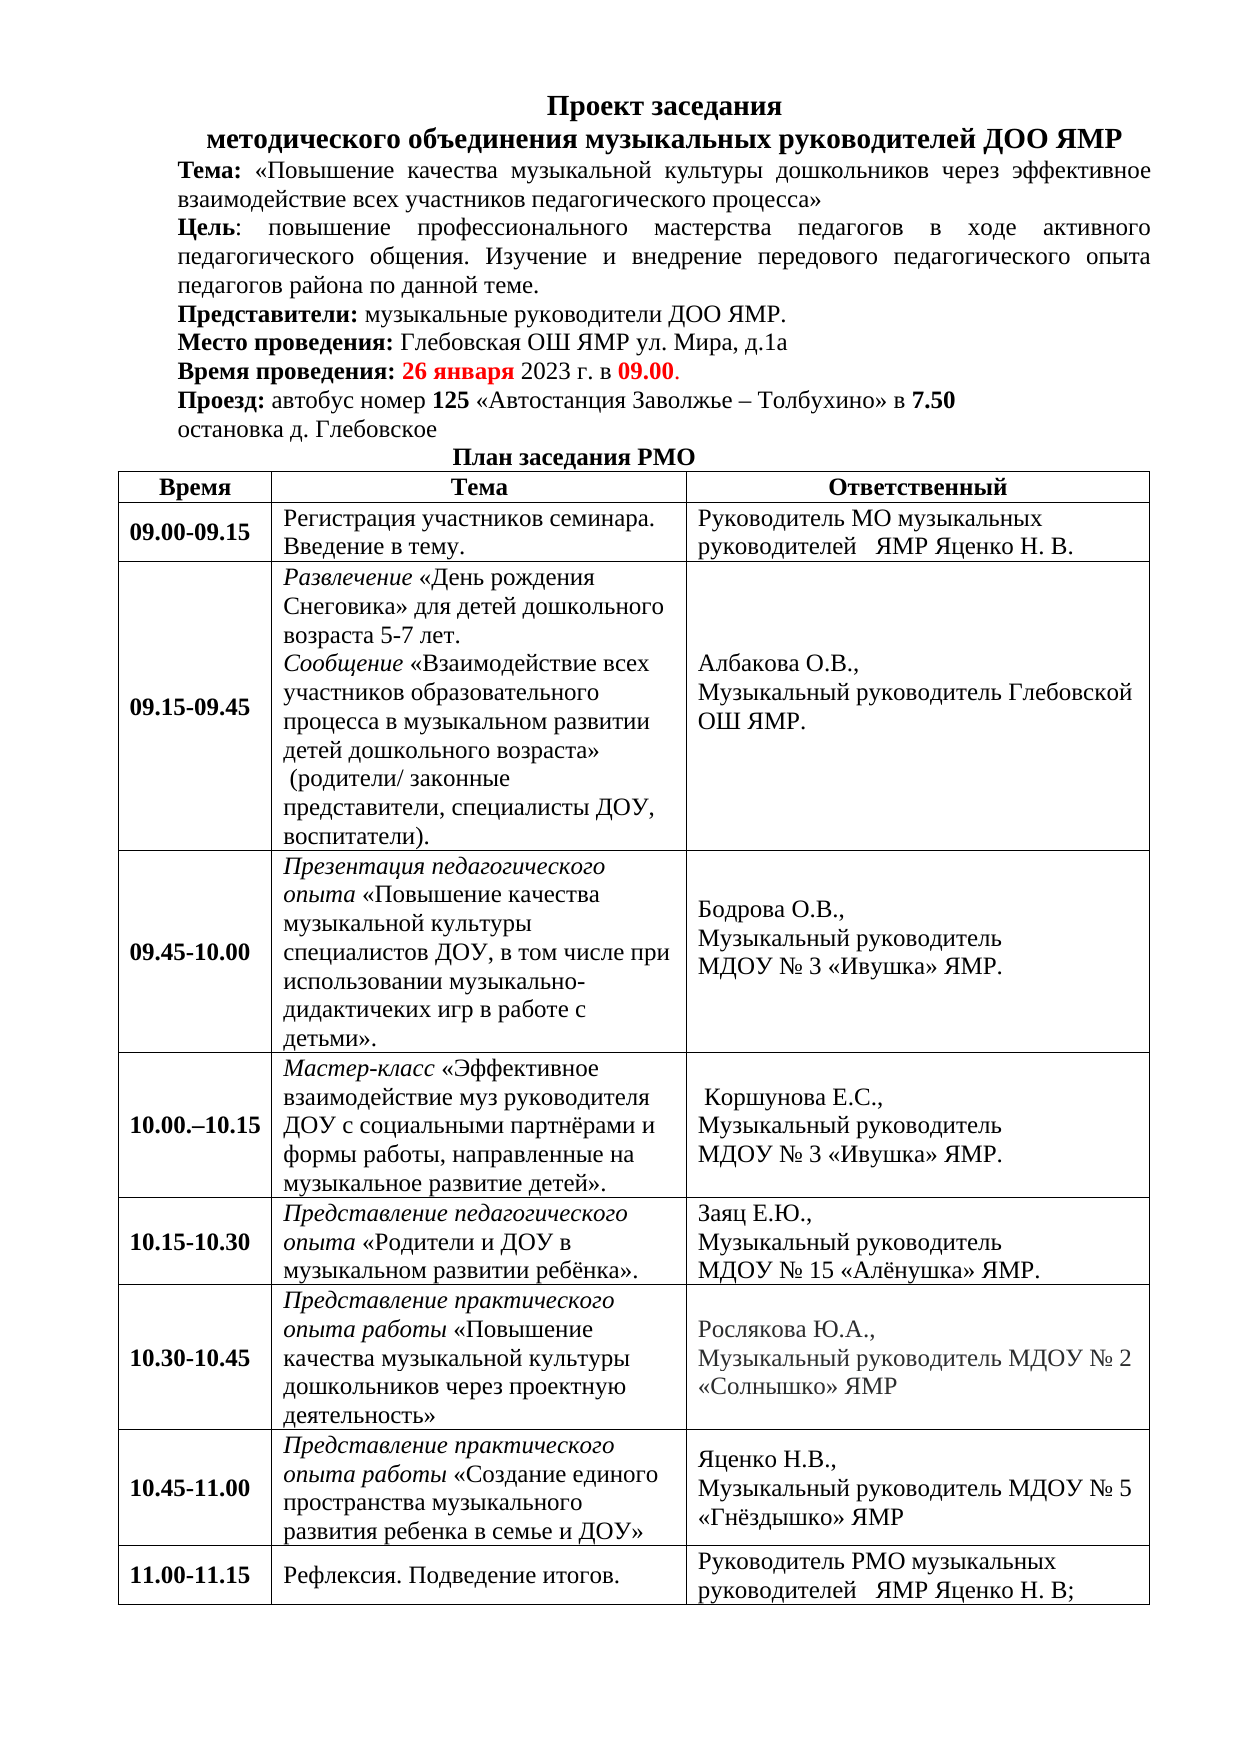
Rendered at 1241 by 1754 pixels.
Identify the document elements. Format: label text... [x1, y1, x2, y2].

table_cell Яценко Н.В., Музыкальный руководитель МДОУ № 5 «Гнёздышко» ЯМР [687, 1430, 1149, 1545]
table_cell Представление практического опыта работы «Повышение качества музыкальной культуры дошкольников через проектную деятельность» [436, 1285, 686, 1429]
table_cell 10.30-10.45 [119, 1285, 271, 1429]
table_cell 09.45-10.00 [119, 851, 271, 1052]
table_header Время [119, 472, 271, 502]
text методического объединения музыкальных руководителей ДОО ЯМР [177, 121, 1152, 155]
table_cell 11.00-11.15 [119, 1546, 271, 1603]
table_cell Рефлексия. Подведение итогов. [272, 1546, 686, 1603]
table_cell Руководитель МО музыкальных руководителей ЯМР Яценко Н. В. [687, 503, 1149, 561]
table_cell 10.45-11.00 [119, 1430, 271, 1545]
table_cell Албакова О.В., Музыкальный руководитель Глебовской ОШ ЯМР. [687, 562, 1149, 850]
table_cell 09.15-09.45 [119, 562, 271, 850]
text Время проведения: 26 января 2023 г. в 09.00. [177, 356, 1152, 385]
table_cell 10.00.–10.15 [119, 1053, 271, 1197]
text остановка д. Глебовское [177, 414, 1152, 442]
text План заседания РМО [177, 442, 1152, 471]
text Проект заседания [177, 88, 1152, 121]
table_cell Рослякова Ю.А., Музыкальный руководитель МДОУ № 2 «Солнышко» ЯМР [687, 1285, 1149, 1429]
table_cell Регистрация участников семинара. Введение в тему. [272, 503, 686, 561]
table_cell Коршунова Е.С., Музыкальный руководитель МДОУ № 3 «Ивушка» ЯМР. [687, 1053, 1149, 1197]
table_header Ответственный [687, 472, 1149, 502]
text Проезд: автобус номер 125 «Автостанция Заволжье – Толбухино» в 7.50 [177, 385, 1152, 414]
subtitle Тема: «Повышение качества музыкальной культуры дошкольников через эффективное взаимодействие всех участников педагогического процесса» [177, 155, 1152, 212]
table_header Тема [272, 472, 686, 502]
text Место проведения: Глебовская ОШ ЯМР ул. Мира, д.1а [177, 327, 1152, 356]
table_cell Презентация педагогического опыта «Повышение качества музыкальной культуры специалистов ДОУ, в том числе при использовании музыкально-дидактичеких игр в работе с детьми». [272, 851, 686, 1052]
table_cell Мастер-класс «Эффективное взаимодействие муз руководителя ДОУ с социальными партнёрами и формы работы, направленные на музыкальное развитие детей». [272, 1053, 686, 1197]
table_cell Представление практического опыта работы «Создание единого пространства музыкального развития ребенка в семье и ДОУ» [272, 1430, 686, 1545]
table_cell Бодрова О.В., Музыкальный руководитель МДОУ № 3 «Ивушка» ЯМР. [687, 851, 1149, 1052]
text Представители: музыкальные руководители ДОО ЯМР. [177, 299, 1152, 327]
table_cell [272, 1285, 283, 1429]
table_cell Заяц Е.Ю., Музыкальный руководитель МДОУ № 15 «Алёнушка» ЯМР. [687, 1198, 1149, 1284]
table_cell Руководитель РМО музыкальных руководителей ЯМР Яценко Н. В; [687, 1546, 1149, 1603]
table_cell 10.15-10.30 [119, 1198, 271, 1284]
text Цель: повышение профессионального мастерства педагогов в ходе активного педагогического общения. Изучение и внедрение передового педагогического опыта педагогов района по данной теме. [177, 212, 1152, 299]
table_cell 09.00-09.15 [119, 503, 271, 561]
table_cell Развлечение «День рождения Снеговика» для детей дошкольного возраста 5-7 лет. Сообщение «Взаимодействие всех участников образовательного процесса в музыкальном развитии детей дошкольного возраста» (родители/ законные представители, специалисты ДОУ, воспитатели). [272, 562, 686, 850]
table_cell Представление педагогического опыта «Родители и ДОУ в музыкальном развитии ребёнка». [272, 1198, 686, 1284]
